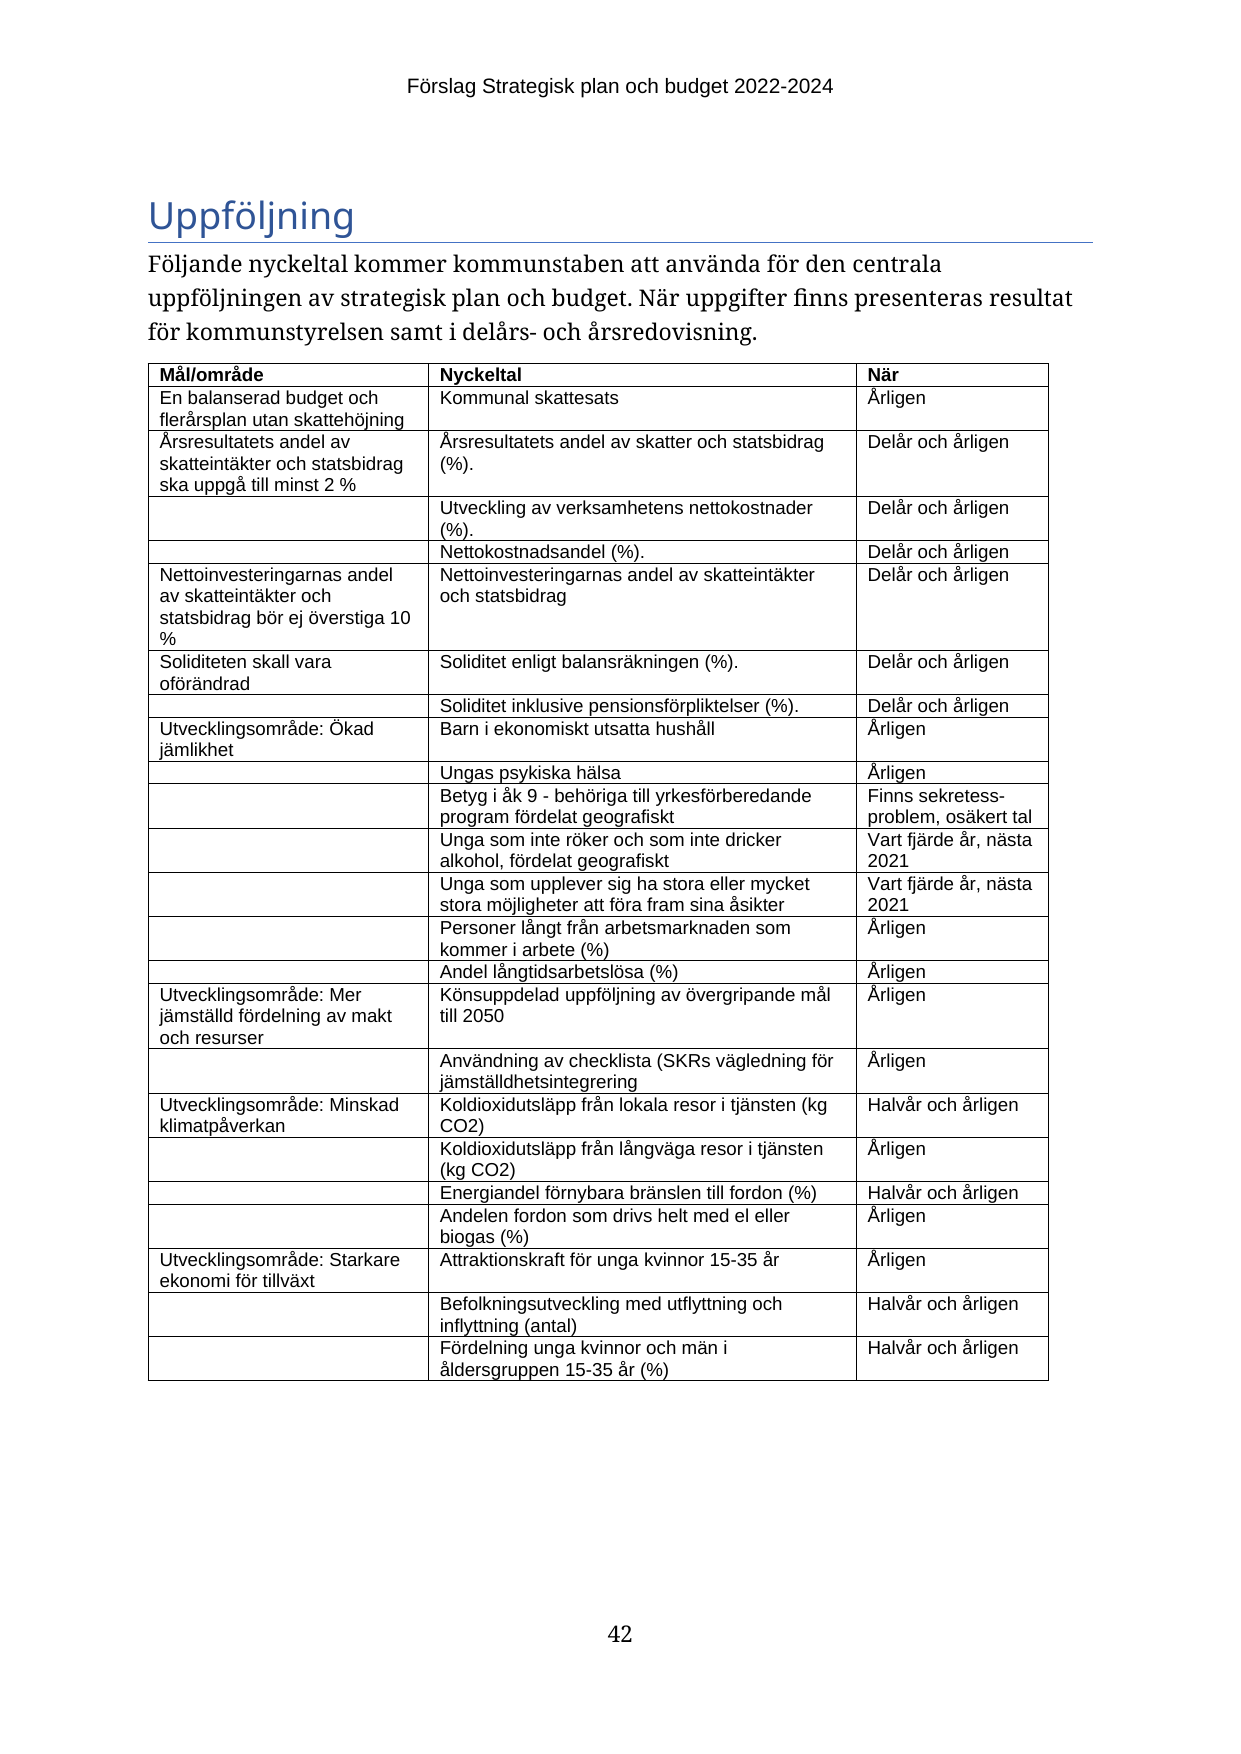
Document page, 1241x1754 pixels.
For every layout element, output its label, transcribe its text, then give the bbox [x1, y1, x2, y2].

table_cell [149, 541, 428, 562]
table_cell Delår och årligen [857, 497, 1048, 540]
table_cell Barn i ekonomiskt utsatta hushåll [429, 718, 856, 761]
table_cell Nettoinvesteringarnas andel av skatteintäkter och statsbidrag [429, 564, 856, 650]
table_cell Kommunal skattesats [429, 387, 856, 430]
table_cell Utveckling av verksamhetens nettokostnader (%). [429, 497, 856, 540]
table_cell Halvår och årligen [857, 1337, 1048, 1380]
table_cell Halvår och årligen [857, 1094, 1048, 1137]
table_cell Utvecklingsområde: Starkare ekonomi för tillväxt [149, 1249, 428, 1292]
table_cell Könsuppdelad uppföljning av övergripande mål till 2050 [429, 984, 856, 1048]
table_cell Delår och årligen [857, 541, 1048, 562]
table_cell Delår och årligen [857, 695, 1048, 717]
table_header Nyckeltal [429, 364, 856, 386]
table_cell [149, 961, 428, 983]
table_cell Årligen [857, 961, 1048, 983]
table_cell Användning av checklista (SKRs vägledning för jämställdhetsintegrering [429, 1049, 856, 1092]
table_cell Årligen [857, 1249, 1048, 1292]
table_cell [149, 1293, 428, 1336]
table_cell Soliditet enligt balansräkningen (%). [429, 651, 856, 694]
table_header Mål/område [149, 364, 428, 386]
table_cell Delår och årligen [857, 651, 1048, 694]
table_cell Soliditeten skall vara oförändrad [149, 651, 428, 694]
table_cell Soliditet inklusive pensionsförpliktelser (%). [429, 695, 856, 717]
table_cell En balanserad budget och flerårsplan utan skattehöjning [149, 387, 428, 430]
table_cell Halvår och årligen [857, 1182, 1048, 1203]
table_cell Utvecklingsområde: Ökad jämlikhet [149, 718, 428, 761]
table_cell Koldioxidutsläpp från lokala resor i tjänsten (kg CO2) [429, 1094, 856, 1137]
table_cell Årligen [857, 1049, 1048, 1092]
text Följande nyckeltal kommer kommunstaben att använda för den centrala uppföljningen av strategisk plan och budget. När uppgifter finns presenteras resultat för kommunstyrelsen samt i delårs- och årsredovisning. [148, 248, 1093, 348]
table_cell Årsresultatets andel av skatteintäkter och statsbidrag ska uppgå till minst 2 % [149, 431, 428, 496]
table_cell Andelen fordon som drivs helt med el eller biogas (%) [429, 1205, 856, 1248]
table_cell Utvecklingsområde: Minskad klimatpåverkan [149, 1094, 428, 1137]
table_header När [857, 364, 1048, 386]
table_cell Årligen [857, 1205, 1048, 1248]
table_cell Årsresultatets andel av skatter och statsbidrag (%). [429, 431, 856, 496]
table_cell Vart fjärde år, nästa 2021 [857, 873, 1048, 916]
table_cell Betyg i åk 9 - behöriga till yrkesförberedande program fördelat geografiskt [429, 784, 856, 827]
table_cell Unga som upplever sig ha stora eller mycket stora möjligheter att föra fram sina åsikter [429, 873, 856, 916]
table_cell Personer långt från arbetsmarknaden som kommer i arbete (%) [429, 917, 856, 960]
table_cell Fördelning unga kvinnor och män i åldersgruppen 15-35 år (%) [429, 1337, 856, 1380]
table_cell [149, 1205, 428, 1248]
table_cell Andel långtidsarbetslösa (%) [429, 961, 856, 983]
table_cell Årligen [857, 1138, 1048, 1181]
subtitle Uppföljning [148, 189, 1093, 242]
table_cell Vart fjärde år, nästa 2021 [857, 829, 1048, 872]
table_cell Befolkningsutveckling med utflyttning och inflyttning (antal) [429, 1293, 856, 1336]
table_cell [149, 1182, 428, 1203]
table_cell [149, 917, 428, 960]
table_cell [149, 873, 428, 916]
table_cell Årligen [857, 917, 1048, 960]
table_cell Årligen [857, 718, 1048, 761]
table_cell Delår och årligen [857, 431, 1048, 496]
table_cell Energiandel förnybara bränslen till fordon (%) [429, 1182, 856, 1203]
table_cell Ungas psykiska hälsa [429, 762, 856, 783]
table_cell [149, 829, 428, 872]
table_cell Unga som inte röker och som inte dricker alkohol, fördelat geografiskt [429, 829, 856, 872]
table_cell Nettoinvesteringarnas andel av skatteintäkter och statsbidrag bör ej överstiga 10 % [149, 564, 428, 650]
table_cell Nettokostnadsandel (%). [429, 541, 856, 562]
table_cell Årligen [857, 762, 1048, 783]
table_cell [149, 695, 428, 717]
table_cell Årligen [857, 387, 1048, 430]
table_cell Årligen [857, 984, 1048, 1048]
table_cell [149, 1049, 428, 1092]
table_cell Koldioxidutsläpp från långväga resor i tjänsten (kg CO2) [429, 1138, 856, 1181]
table_cell [149, 1138, 428, 1181]
table_cell [149, 762, 428, 783]
table_cell [149, 497, 428, 540]
table_cell [149, 784, 428, 827]
table_cell Utvecklingsområde: Mer jämställd fördelning av makt och resurser [149, 984, 428, 1048]
table_cell Attraktionskraft för unga kvinnor 15-35 år [429, 1249, 856, 1292]
table_cell Finns sekretess-problem, osäkert tal [857, 784, 1048, 827]
table_cell [149, 1337, 428, 1380]
table_cell Halvår och årligen [857, 1293, 1048, 1336]
table_cell Delår och årligen [857, 564, 1048, 650]
